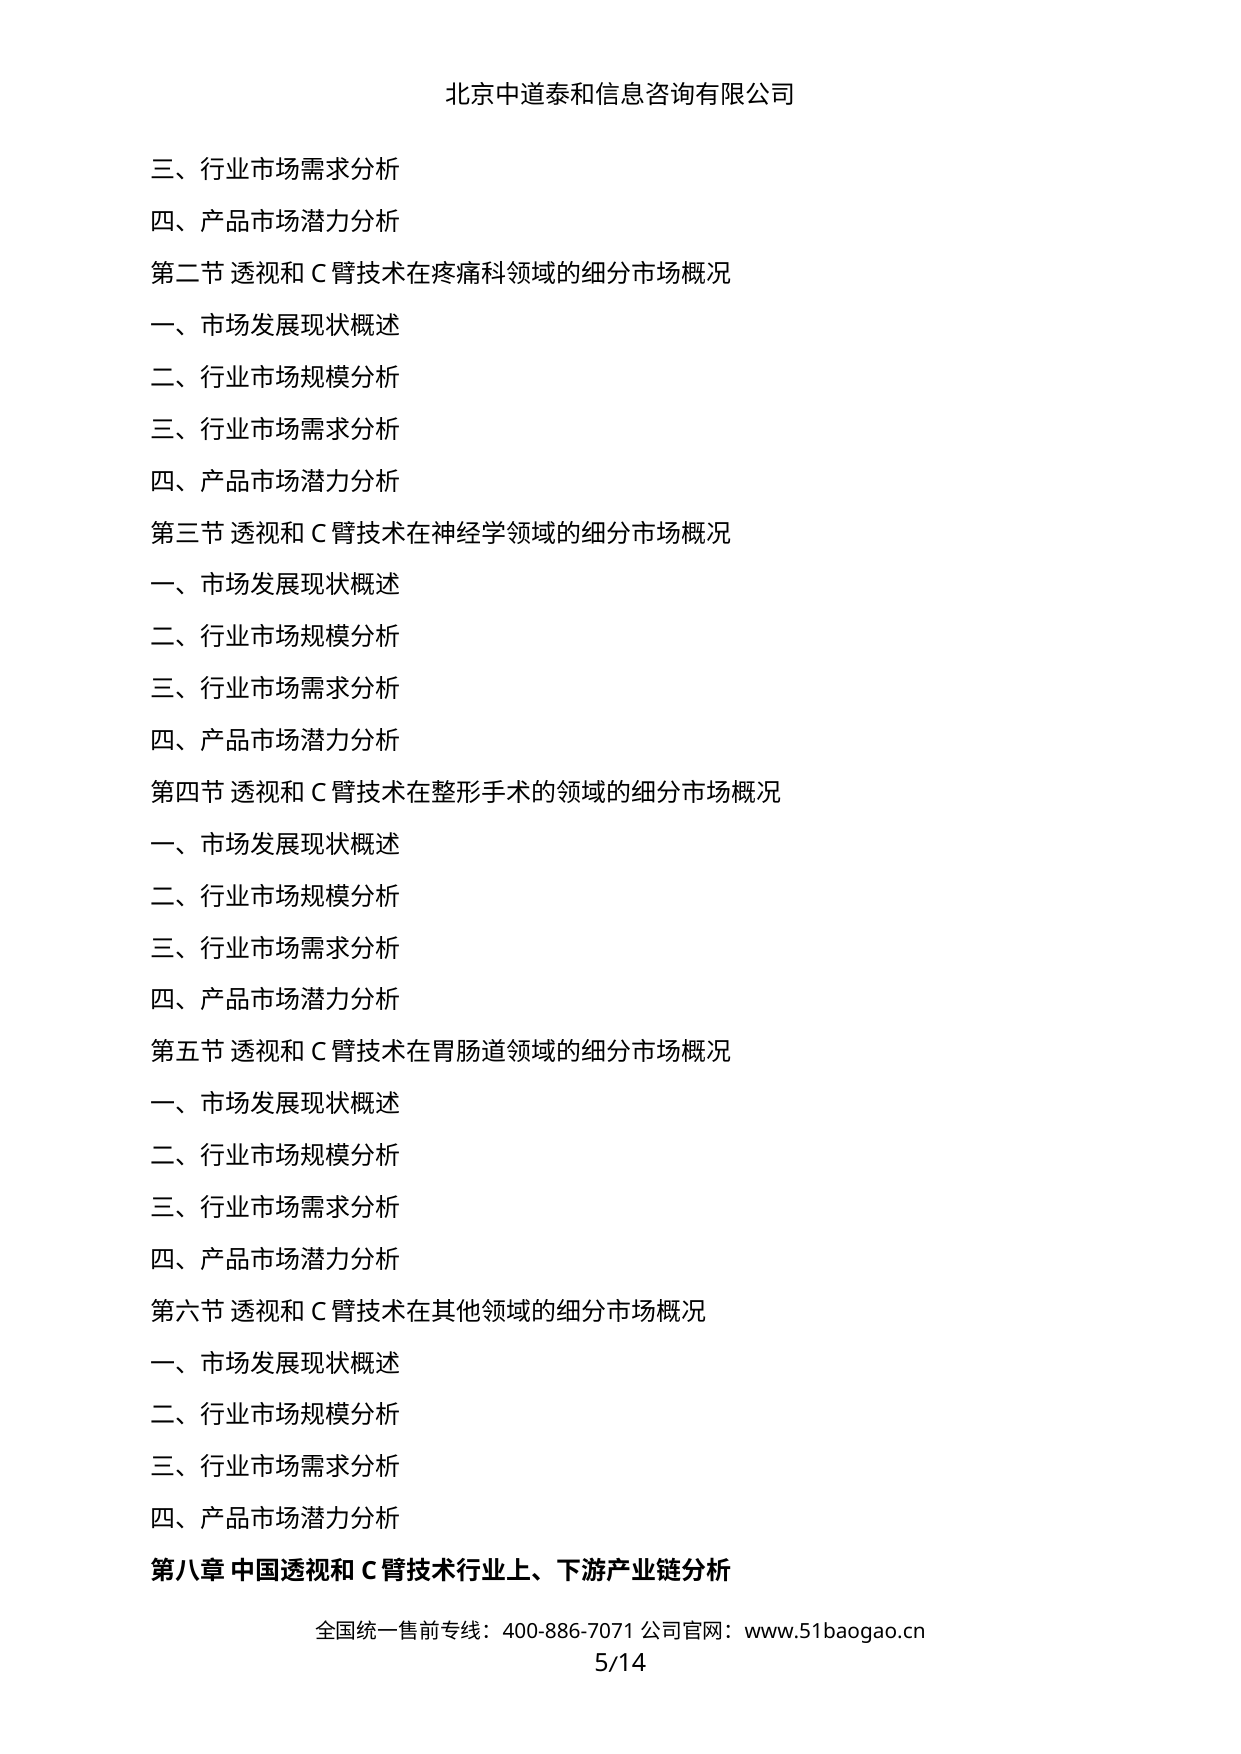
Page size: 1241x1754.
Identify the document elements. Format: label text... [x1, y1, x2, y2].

text 三、行业市场需求分析 [150, 669, 1090, 705]
text 三、行业市场需求分析 [150, 1447, 1090, 1483]
text 四、产品市场潜力分析 [150, 1499, 1090, 1535]
text 二、行业市场规模分析 [150, 876, 1090, 912]
text 二、行业市场规模分析 [150, 1395, 1090, 1431]
text 四、产品市场潜力分析 [150, 1239, 1090, 1276]
text 三、行业市场需求分析 [150, 150, 1090, 186]
text 三、行业市场需求分析 [150, 928, 1090, 964]
text 第六节 透视和C臂技术在其他领域的细分市场概况 [150, 1291, 1090, 1327]
text 三、行业市场需求分析 [150, 1187, 1090, 1224]
text 第五节 透视和C臂技术在胃肠道领域的细分市场概况 [150, 1032, 1090, 1068]
text 四、产品市场潜力分析 [150, 461, 1090, 497]
text 一、市场发展现状概述 [150, 824, 1090, 861]
text 一、市场发展现状概述 [150, 1343, 1090, 1379]
text 第二节 透视和C臂技术在疼痛科领域的细分市场概况 [150, 254, 1090, 290]
text 第八章 中国透视和C臂技术行业上、下游产业链分析 [150, 1551, 1090, 1587]
text 三、行业市场需求分析 [150, 409, 1090, 446]
text 四、产品市场潜力分析 [150, 980, 1090, 1016]
text 四、产品市场潜力分析 [150, 721, 1090, 757]
text 一、市场发展现状概述 [150, 565, 1090, 601]
text 二、行业市场规模分析 [150, 357, 1090, 394]
text 二、行业市场规模分析 [150, 1136, 1090, 1172]
text 一、市场发展现状概述 [150, 1084, 1090, 1120]
text 第四节 透视和C臂技术在整形手术的领域的细分市场概况 [150, 772, 1090, 809]
text 一、市场发展现状概述 [150, 306, 1090, 342]
text 第三节 透视和C臂技术在神经学领域的细分市场概况 [150, 513, 1090, 549]
text 二、行业市场规模分析 [150, 617, 1090, 653]
text 四、产品市场潜力分析 [150, 202, 1090, 238]
